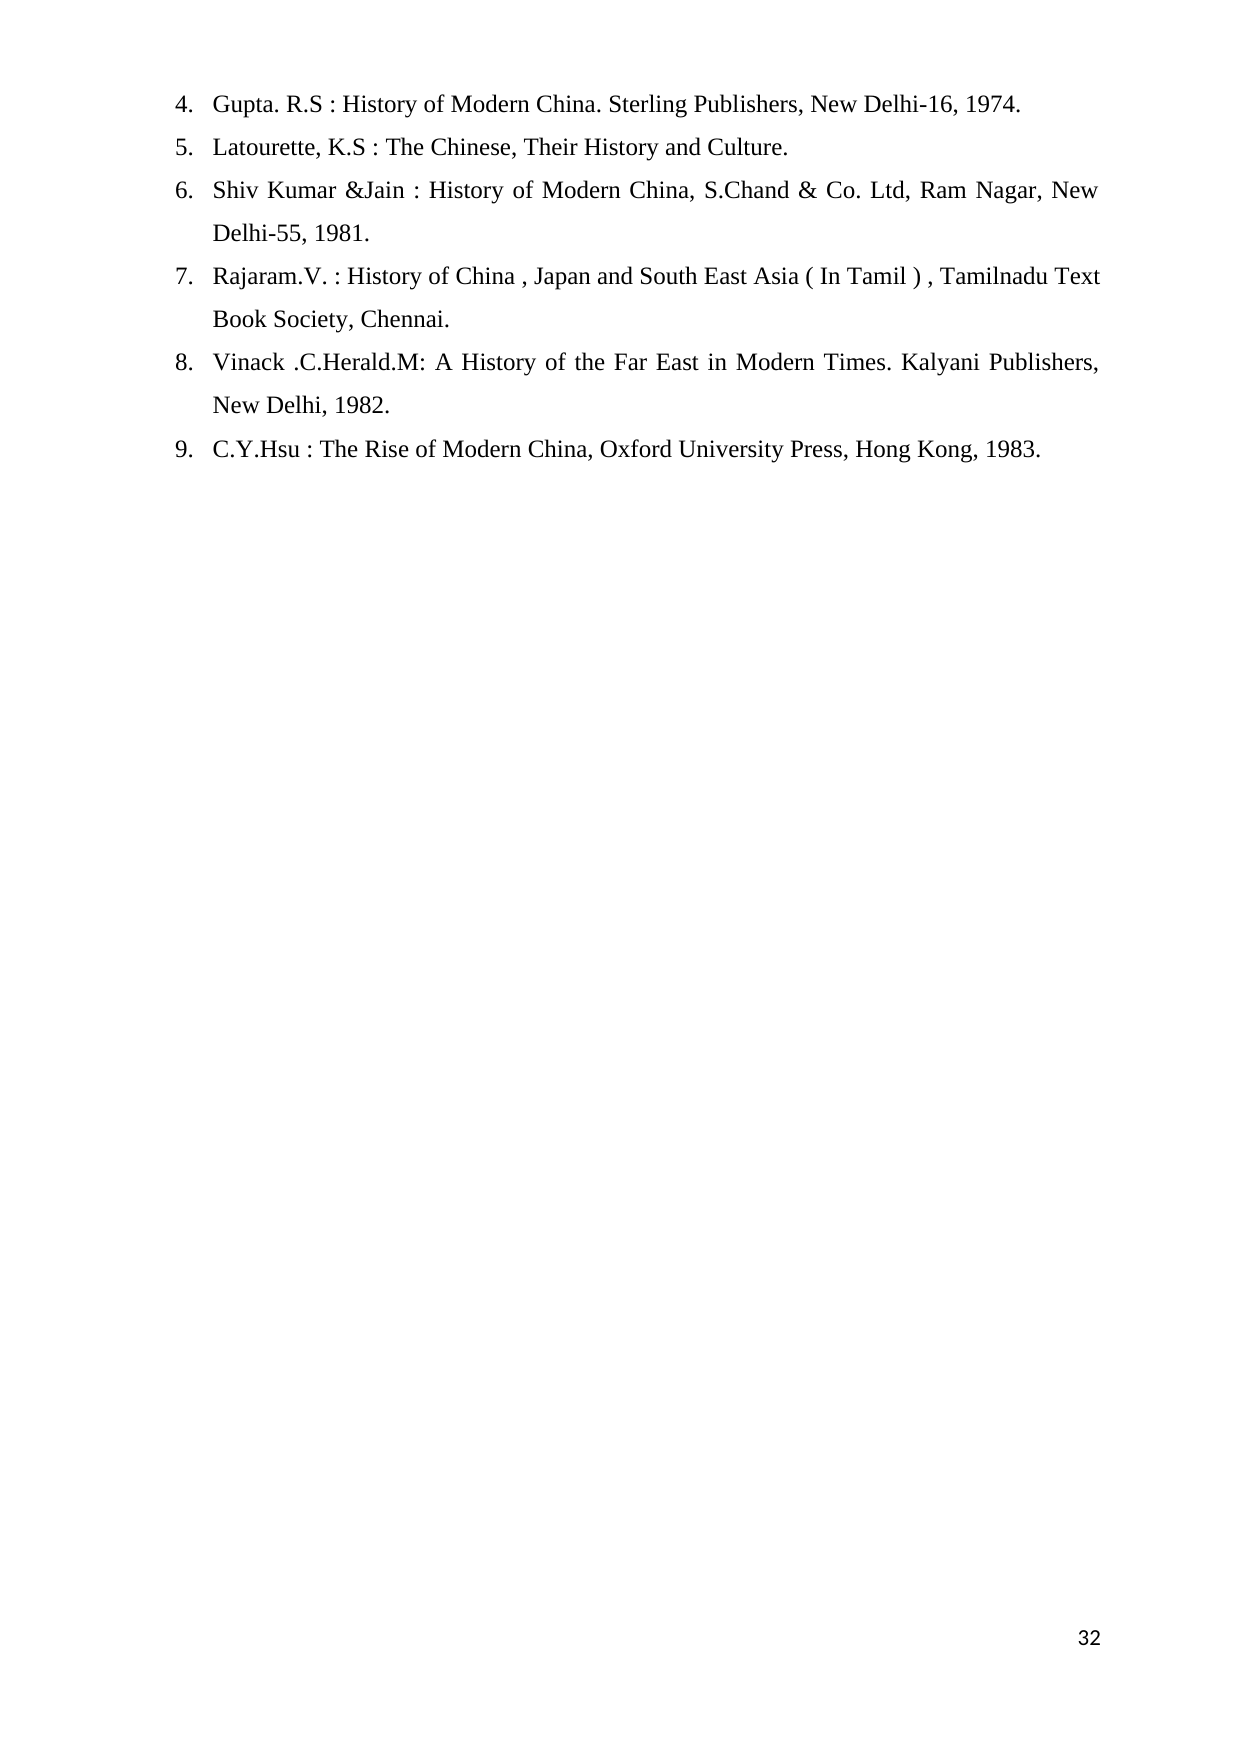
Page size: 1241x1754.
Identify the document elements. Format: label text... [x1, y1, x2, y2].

list Shiv Kumar &Jain : History of Modern China, S.Chand & Co. Ltd, Ram Nagar, New Delhi-55, 1981. [175, 175, 1101, 247]
list Rajaram.V. : History of China , Japan and South East Asia ( In Tamil ) , Tamilnadu Text Book Society, Chennai. [175, 261, 1101, 333]
list C.Y.Hsu : The Rise of Modern China, Oxford University Press, Hong Kong, 1983. [175, 434, 1101, 462]
list Gupta. R.S : History of Modern China. Sterling Publishers, New Delhi-16, 1974. [175, 89, 1101, 117]
list Vinack .C.Herald.M: A History of the Far East in Modern Times. Kalyani Publishers, New Delhi, 1982. [175, 347, 1101, 419]
list Latourette, K.S : The Chinese, Their History and Culture. [175, 132, 1101, 161]
